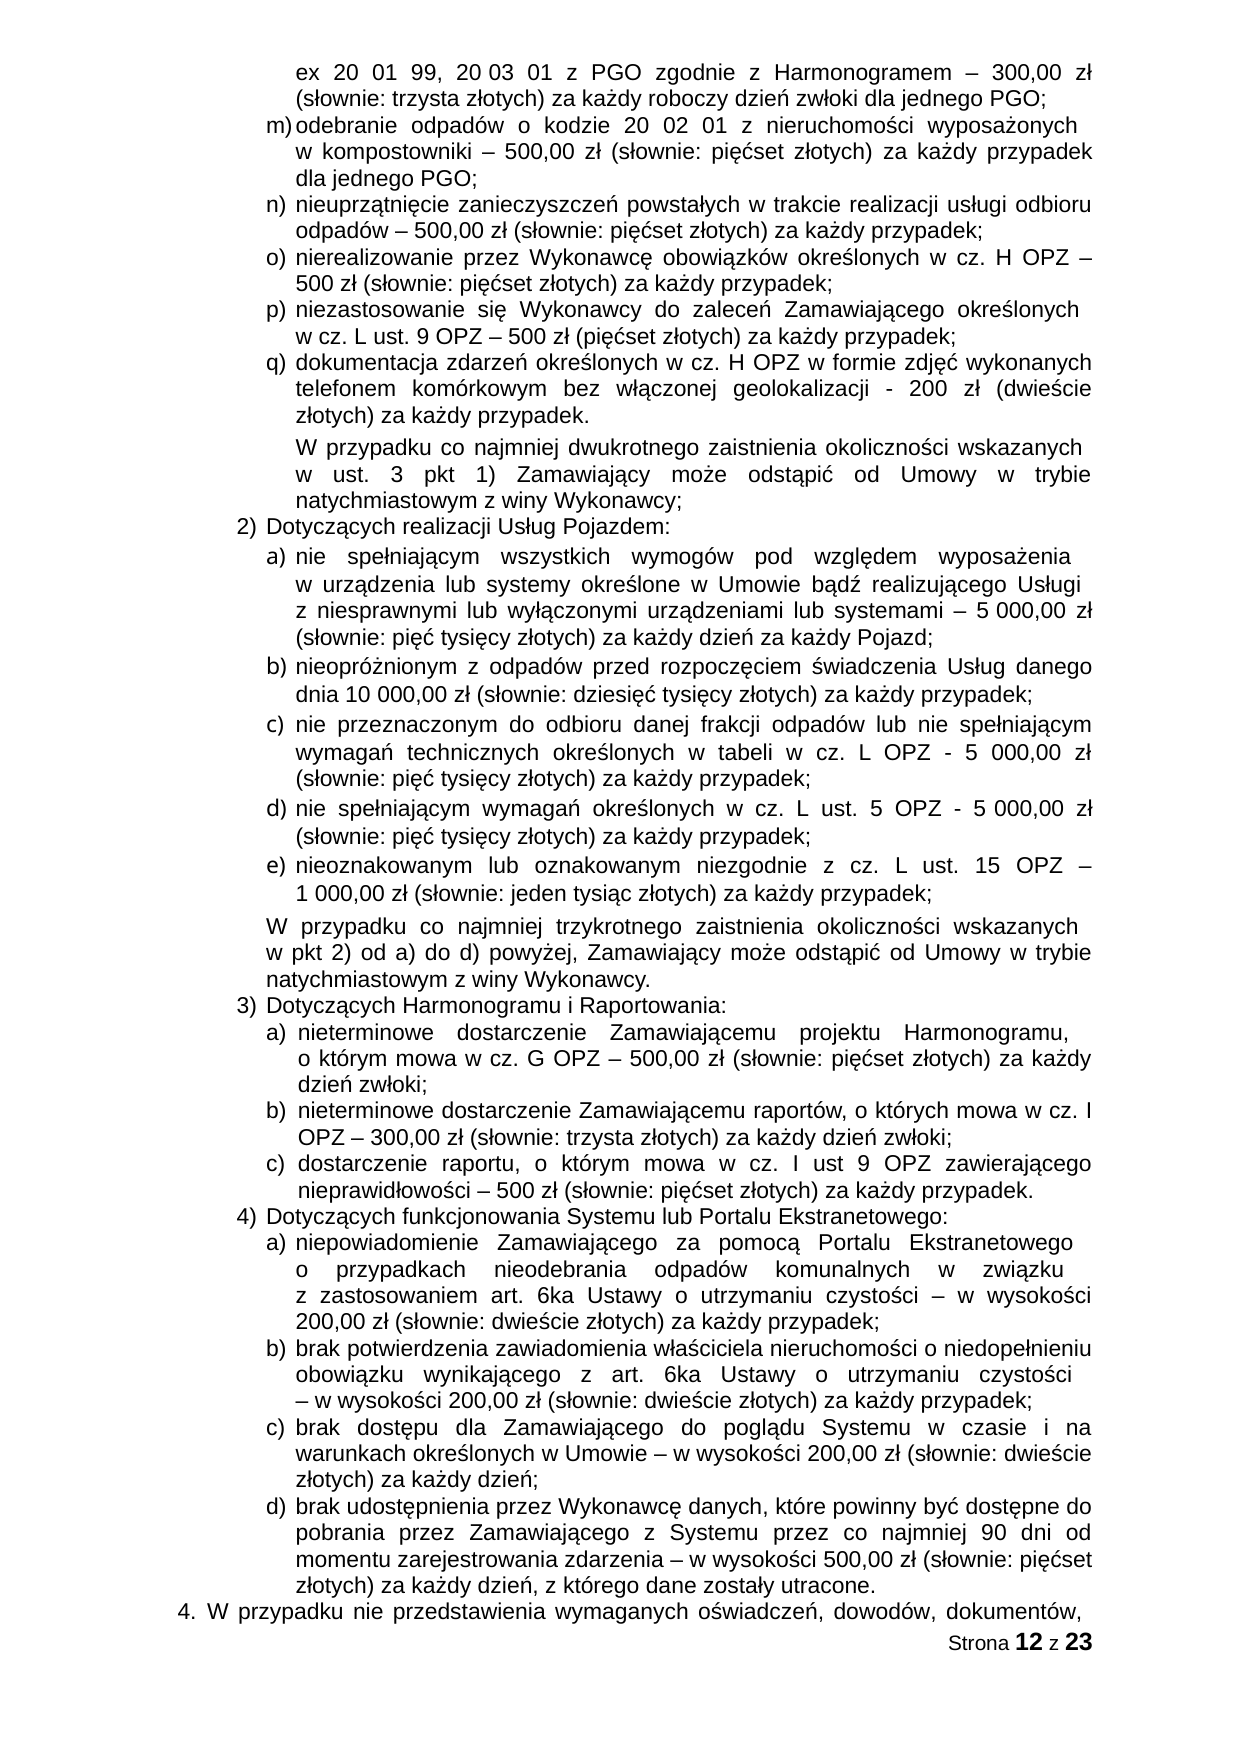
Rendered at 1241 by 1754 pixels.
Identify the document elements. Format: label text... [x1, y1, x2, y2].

list nieterminowe dostarczenie Zamawiającemu projektu Harmonogramu, o którym mowa w cz. G OPZ – 500,00 zł (słownie: pięćset złotych) za każdy dzień zwłoki; [266, 1018, 1092, 1097]
list Dotyczących funkcjonowania Systemu lub Portalu Ekstranetowego: [236, 1203, 1092, 1229]
list brak potwierdzenia zawiadomienia właściciela nieruchomości o niedopełnieniu obowiązku wynikającego z art. 6ka Ustawy o utrzymaniu czystości – w wysokości 200,00 zł (słownie: dwieście złotych) za każdy przypadek; [266, 1335, 1092, 1414]
list nie spełniającym wszystkich wymogów pod względem wyposażenia w urządzenia lub systemy określone w Umowie bądź realizującego Usługi z niesprawnymi lub wyłączonymi urządzeniami lub systemami – 5 000,00 zł (słownie: pięć tysięcy złotych) za każdy dzień za każdy Pojazd; [266, 540, 1092, 650]
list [177, 1598, 1092, 1624]
list dokumentacja zdarzeń określonych w cz. H OPZ w formie zdjęć wykonanych telefonem komórkowym bez włączonej geolokalizacji - 200 zł (dwieście złotych) za każdy przypadek. [266, 349, 1092, 428]
list nieopróżnionym z odpadów przed rozpoczęciem świadczenia Usług danego dnia 10 000,00 zł (słownie: dziesięć tysięcy złotych) za każdy przypadek; [266, 650, 1092, 708]
list nie przeznaczonym do odbioru danej frakcji odpadów lub nie spełniającym wymagań technicznych określonych w tabeli w cz. L OPZ - 5 000,00 zł (słownie: pięć tysięcy złotych) za każdy przypadek; [266, 708, 1092, 792]
list Dotyczących realizacji Usług Pojazdem: [236, 513, 1092, 540]
list niezastosowanie się Wykonawcy do zaleceń Zamawiającego określonych w cz. L ust. 9 OPZ – 500 zł (pięćset złotych) za każdy przypadek; [266, 296, 1092, 349]
list dostarczenie raportu, o którym mowa w cz. I ust 9 OPZ zawierającego nieprawidłowości – 500 zł (słownie: pięćset złotych) za każdy przypadek. [266, 1150, 1092, 1203]
list odebranie odpadów o kodzie 20 02 01 z nieruchomości wyposażonych w kompostowniki – 500,00 zł (słownie: pięćset złotych) za każdy przypadek dla jednego PGO; [266, 112, 1092, 191]
list nieoznakowanym lub oznakowanym niezgodnie z cz. L ust. 15 OPZ – 1 000,00 zł (słownie: jeden tysiąc złotych) za każdy przypadek; [266, 849, 1092, 907]
list brak dostępu dla Zamawiającego do poglądu Systemu w czasie i na warunkach określonych w Umowie – w wysokości 200,00 zł (słownie: dwieście złotych) za każdy dzień; [266, 1414, 1092, 1493]
list nierealizowanie przez Wykonawcę obowiązków określonych w cz. H OPZ – 500 zł (słownie: pięćset złotych) za każdy przypadek; [266, 243, 1092, 296]
list W przypadku co najmniej dwukrotnego zaistnienia okoliczności wskazanych w ust. 3 pkt 1) Zamawiający może odstąpić od Umowy w trybie natychmiastowym z winy Wykonawcy; [295, 434, 1092, 513]
text W przypadku co najmniej trzykrotnego zaistnienia okoliczności wskazanych w pkt 2) od a) do d) powyżej, Zamawiający może odstąpić od Umowy w trybie natychmiastowym z winy Wykonawcy. [266, 913, 1092, 992]
list brak udostępnienia przez Wykonawcę danych, które powinny być dostępne do pobrania przez Zamawiającego z Systemu przez co najmniej 90 dni od momentu zarejestrowania zdarzenia – w wysokości 500,00 zł (słownie: pięćset złotych) za każdy dzień, z którego dane zostały utracone. [266, 1493, 1092, 1598]
list Dotyczących Harmonogramu i Raportowania: [236, 992, 1092, 1018]
list niepowiadomienie Zamawiającego za pomocą Portalu Ekstranetowego o przypadkach nieodebrania odpadów komunalnych w związku z zastosowaniem art. 6ka Ustawy o utrzymaniu czystości – w wysokości 200,00 zł (słownie: dwieście złotych) za każdy przypadek; [266, 1229, 1092, 1335]
list nie spełniającym wymagań określonych w cz. L ust. 5 OPZ - 5 000,00 zł (słownie: pięć tysięcy złotych) za każdy przypadek; [266, 792, 1092, 849]
list nieterminowe dostarczenie Zamawiającemu raportów, o których mowa w cz. I OPZ – 300,00 zł (słownie: trzysta złotych) za każdy dzień zwłoki; [266, 1097, 1092, 1150]
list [266, 59, 1092, 112]
list nieuprzątnięcie zanieczyszczeń powstałych w trakcie realizacji usługi odbioru odpadów – 500,00 zł (słownie: pięćset złotych) za każdy przypadek; [266, 191, 1092, 243]
